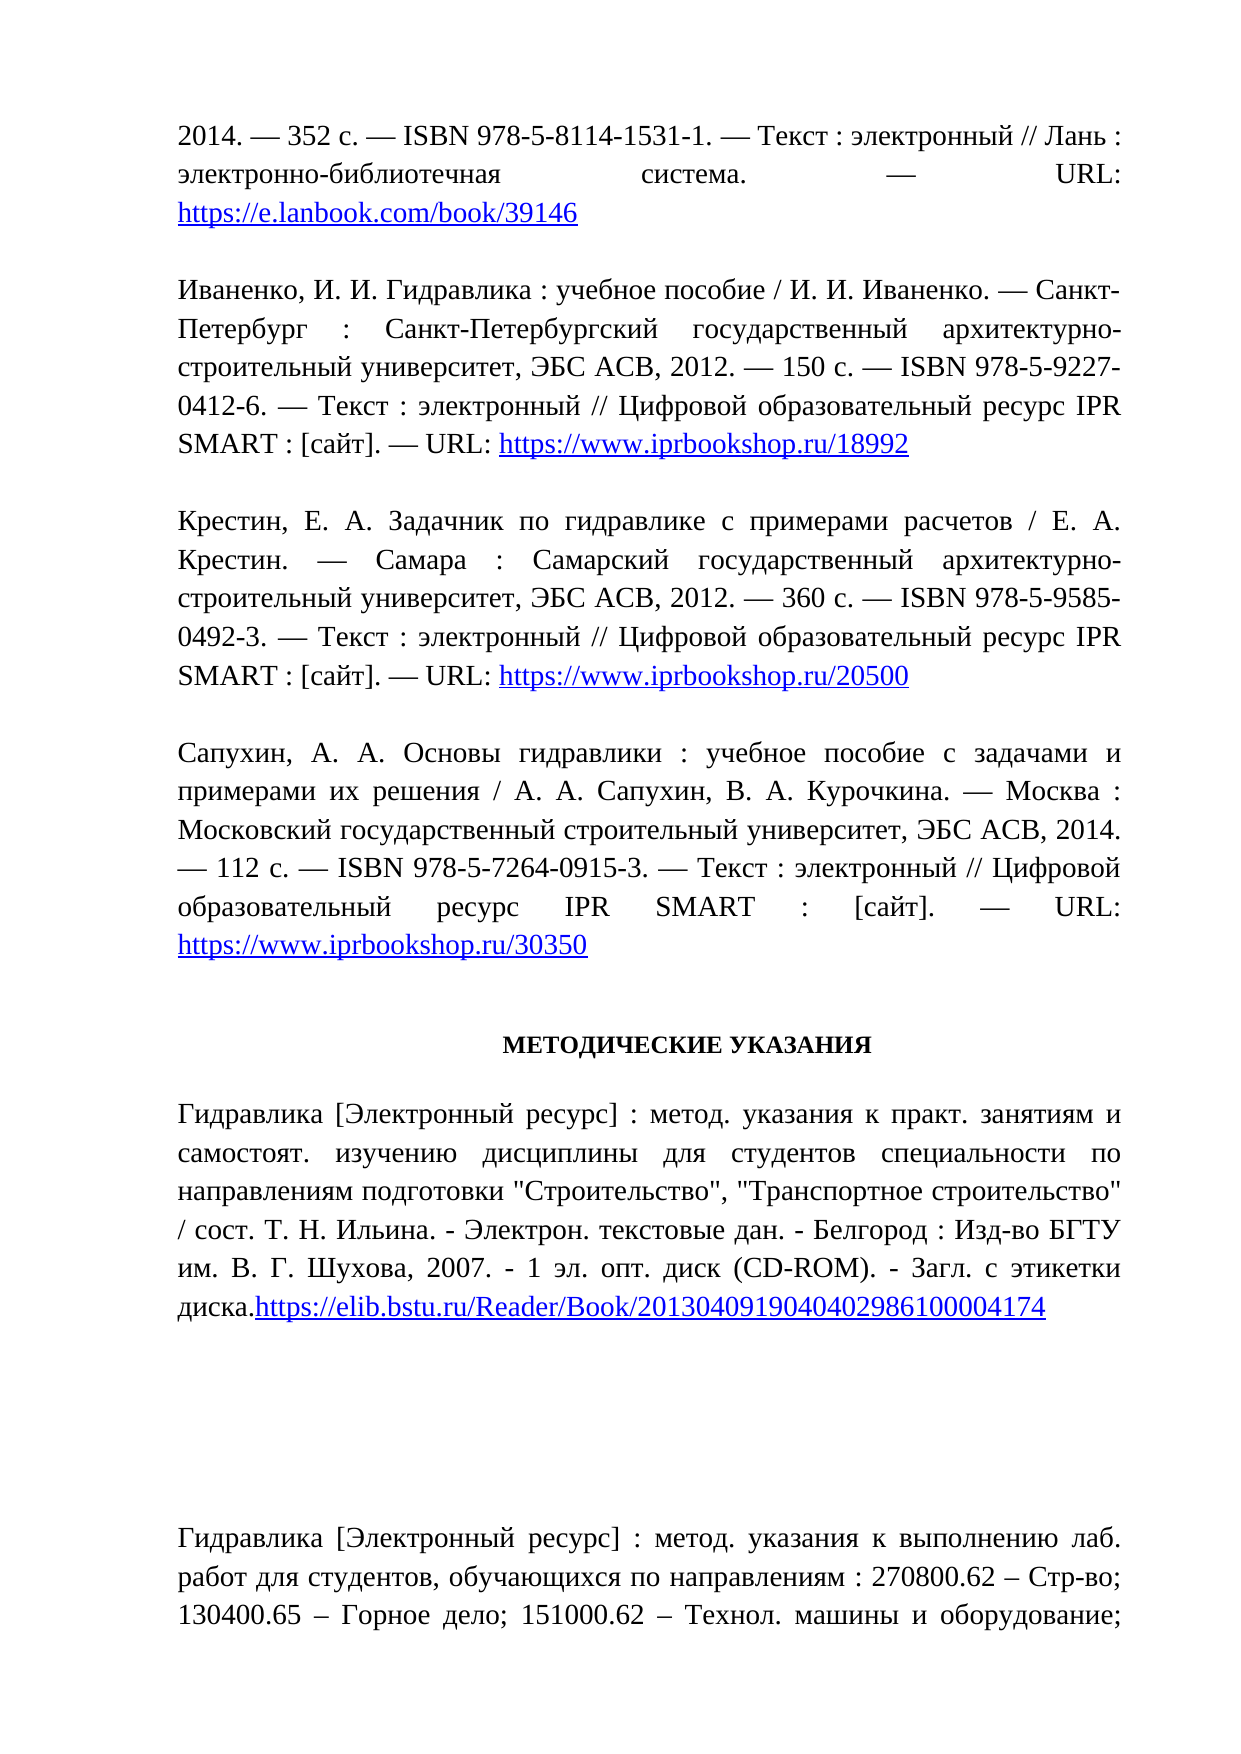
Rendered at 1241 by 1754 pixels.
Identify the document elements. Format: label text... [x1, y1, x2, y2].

list Гидравлика [Электронный ресурс] : метод. указания к практ. занятиям и самостоят. изучению дисциплины для студентов специальности по направлениям подготовки "Строительство", "Транспортное строительство" / сост. Т. Н. Ильина. - Электрон. текстовые дан. - Белгород : Изд-во БГТУ им. В. Г. Шухова, 2007. - 1 эл. опт. диск (CD-ROM). - Загл. с этикетки диска.https://elib.bstu.ru/Reader/Book/2013040919040402986100004174 [177, 1096, 1122, 1323]
list Сапухин, А. А. Основы гидравлики : учебное пособие с задачами и примерами их решения / А. А. Сапухин, В. А. Курочкина. — Москва : Московский государственный строительный университет, ЭБС АСВ, 2014. — 112 c. — ISBN 978-5-7264-0915-3. — Текст : электронный // Цифровой образовательный ресурс IPR SMART : [сайт]. — URL: https://www.iprbookshop.ru/30350 [177, 735, 1122, 961]
list Крестин, Е. А. Задачник по гидравлике с примерами расчетов / Е. А. Крестин. — Самара : Самарский государственный архитектурно-строительный университет, ЭБС АСВ, 2012. — 360 c. — ISBN 978-5-9585-0492-3. — Текст : электронный // Цифровой образовательный ресурс IPR SMART : [сайт]. — URL: https://www.iprbookshop.ru/20500 [177, 503, 1122, 691]
list Иваненко, И. И. Гидравлика : учебное пособие / И. И. Иваненко. — Санкт-Петербург : Санкт-Петербургский государственный архитектурно-строительный университет, ЭБС АСВ, 2012. — 150 c. — ISBN 978-5-9227-0412-6. — Текст : электронный // Цифровой образовательный ресурс IPR SMART : [сайт]. — URL: https://www.iprbookshop.ru/18992 [177, 272, 1122, 460]
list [177, 118, 1122, 229]
list МЕТОДИЧЕСКИЕ УКАЗАНИЯ [252, 1030, 1122, 1059]
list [177, 1520, 1122, 1631]
